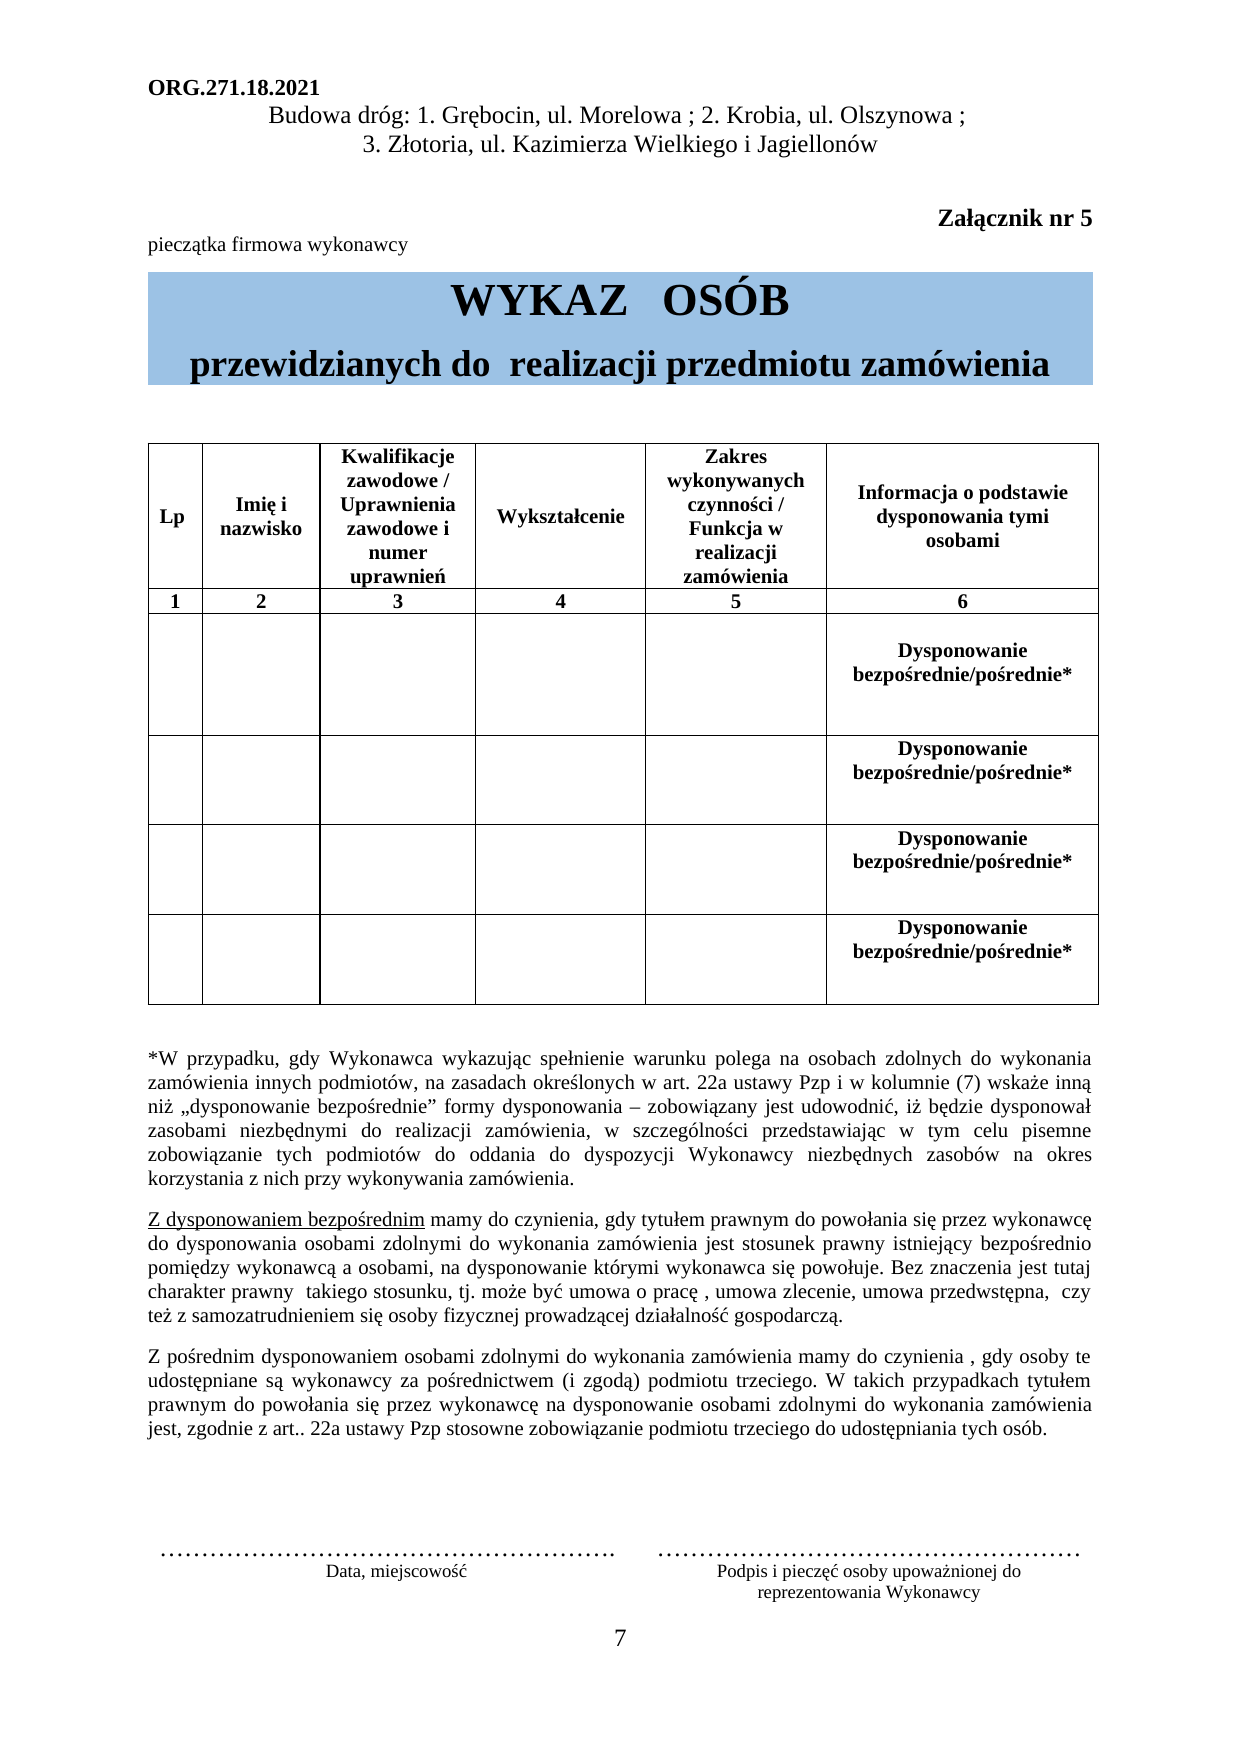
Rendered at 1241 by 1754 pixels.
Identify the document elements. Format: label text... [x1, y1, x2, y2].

table_cell [149, 915, 202, 1004]
table_header Wykształcenie [476, 444, 645, 588]
text Z pośrednim dysponowaniem osobami zdolnymi do wykonania zamówienia mamy do czynienia , gdy osoby te udostępniane są wykonawcy za pośrednictwem (i zgodą) podmiotu trzeciego. W takich przypadkach tytułem prawnym do powołania się przez wykonawcę na dysponowanie osobami zdolnymi do wykonania zamówienia jest, zgodnie z art.. 22a ustawy Pzp stosowne zobowiązanie podmiotu trzeciego do udostępniania tych osób. [148, 1344, 1093, 1440]
table_header Imię i nazwisko [203, 444, 319, 588]
table_header Informacja o podstawie dysponowania tymi osobami [827, 444, 1098, 588]
table_cell [476, 614, 645, 734]
text Z dysponowaniem bezpośrednim mamy do czynienia, gdy tytułem prawnym do powołania się przez wykonawcę do dysponowania osobami zdolnymi do wykonania zamówienia jest stosunek prawny istniejący bezpośrednio pomiędzy wykonawcą a osobami, na dysponowanie którymi wykonawca się powołuje. Bez znaczenia jest tutaj charakter prawny takiego stosunku, tj. może być umowa o pracę , umowa zlecenie, umowa przedwstępna, czy też z samozatrudnieniem się osoby fizycznej prowadzącej działalność gospodarczą. [148, 1207, 1093, 1327]
table_cell [321, 915, 475, 1004]
table_cell 2 [203, 589, 319, 613]
table_cell Dysponowanie bezpośrednie/pośrednie* [827, 736, 1098, 824]
table_cell [646, 915, 826, 1004]
table_cell [321, 614, 475, 734]
table_header Kwalifikacje zawodowe / Uprawnienia zawodowe i numer uprawnień [321, 444, 475, 588]
table_cell [149, 736, 202, 824]
table_header …………………………………………… Podpis i pieczęć osoby upoważnionej do reprezentowania Wykonawcy [645, 1457, 1093, 1602]
table_cell Dysponowanie bezpośrednie/pośrednie* [827, 614, 1098, 734]
table_header Lp [149, 444, 202, 588]
text przewidzianych do realizacji przedmiotu zamówienia [148, 342, 1093, 385]
table_header ………………………………………………. Data, miejscowość [148, 1457, 645, 1602]
table_cell 6 [827, 589, 1098, 613]
table_cell 5 [646, 589, 826, 613]
table_cell [646, 825, 826, 914]
subtitle Załącznik nr 5 [148, 203, 1093, 232]
text pieczątka firmowa wykonawcy [148, 232, 1093, 256]
table_cell [203, 915, 319, 1004]
table_cell [203, 825, 319, 914]
text *W przypadku, gdy Wykonawca wykazując spełnienie warunku polega na osobach zdolnych do wykonania zamówienia innych podmiotów, na zasadach określonych w art. 22a ustawy Pzp i w kolumnie (7) wskaże inną niż „dysponowanie bezpośrednie” formy dysponowania – zobowiązany jest udowodnić, iż będzie dysponował zasobami niezbędnymi do realizacji zamówienia, w szczególności przedstawiając w tym celu pisemne zobowiązanie tych podmiotów do oddania do dyspozycji Wykonawcy niezbędnych zasobów na okres korzystania z nich przy wykonywania zamówienia. [148, 1046, 1093, 1190]
table_cell [476, 915, 645, 1004]
table_cell [476, 825, 645, 914]
table_cell Dysponowanie bezpośrednie/pośrednie* [827, 825, 1098, 914]
table_cell Dysponowanie bezpośrednie/pośrednie* [827, 915, 1098, 1004]
table_cell 3 [321, 589, 475, 613]
table_cell [321, 736, 475, 824]
table_cell 4 [476, 589, 645, 613]
table_cell [321, 825, 475, 914]
table_cell [203, 736, 319, 824]
table_cell [203, 614, 319, 734]
table_cell [646, 736, 826, 824]
table_header Zakres wykonywanych czynności / Funkcja w realizacji zamówienia [646, 444, 826, 588]
table_cell [476, 736, 645, 824]
table_cell 1 [149, 589, 202, 613]
table_cell [149, 614, 202, 734]
table_cell [149, 825, 202, 914]
table_cell [646, 614, 826, 734]
text WYKAZ OSÓB [148, 272, 1093, 325]
